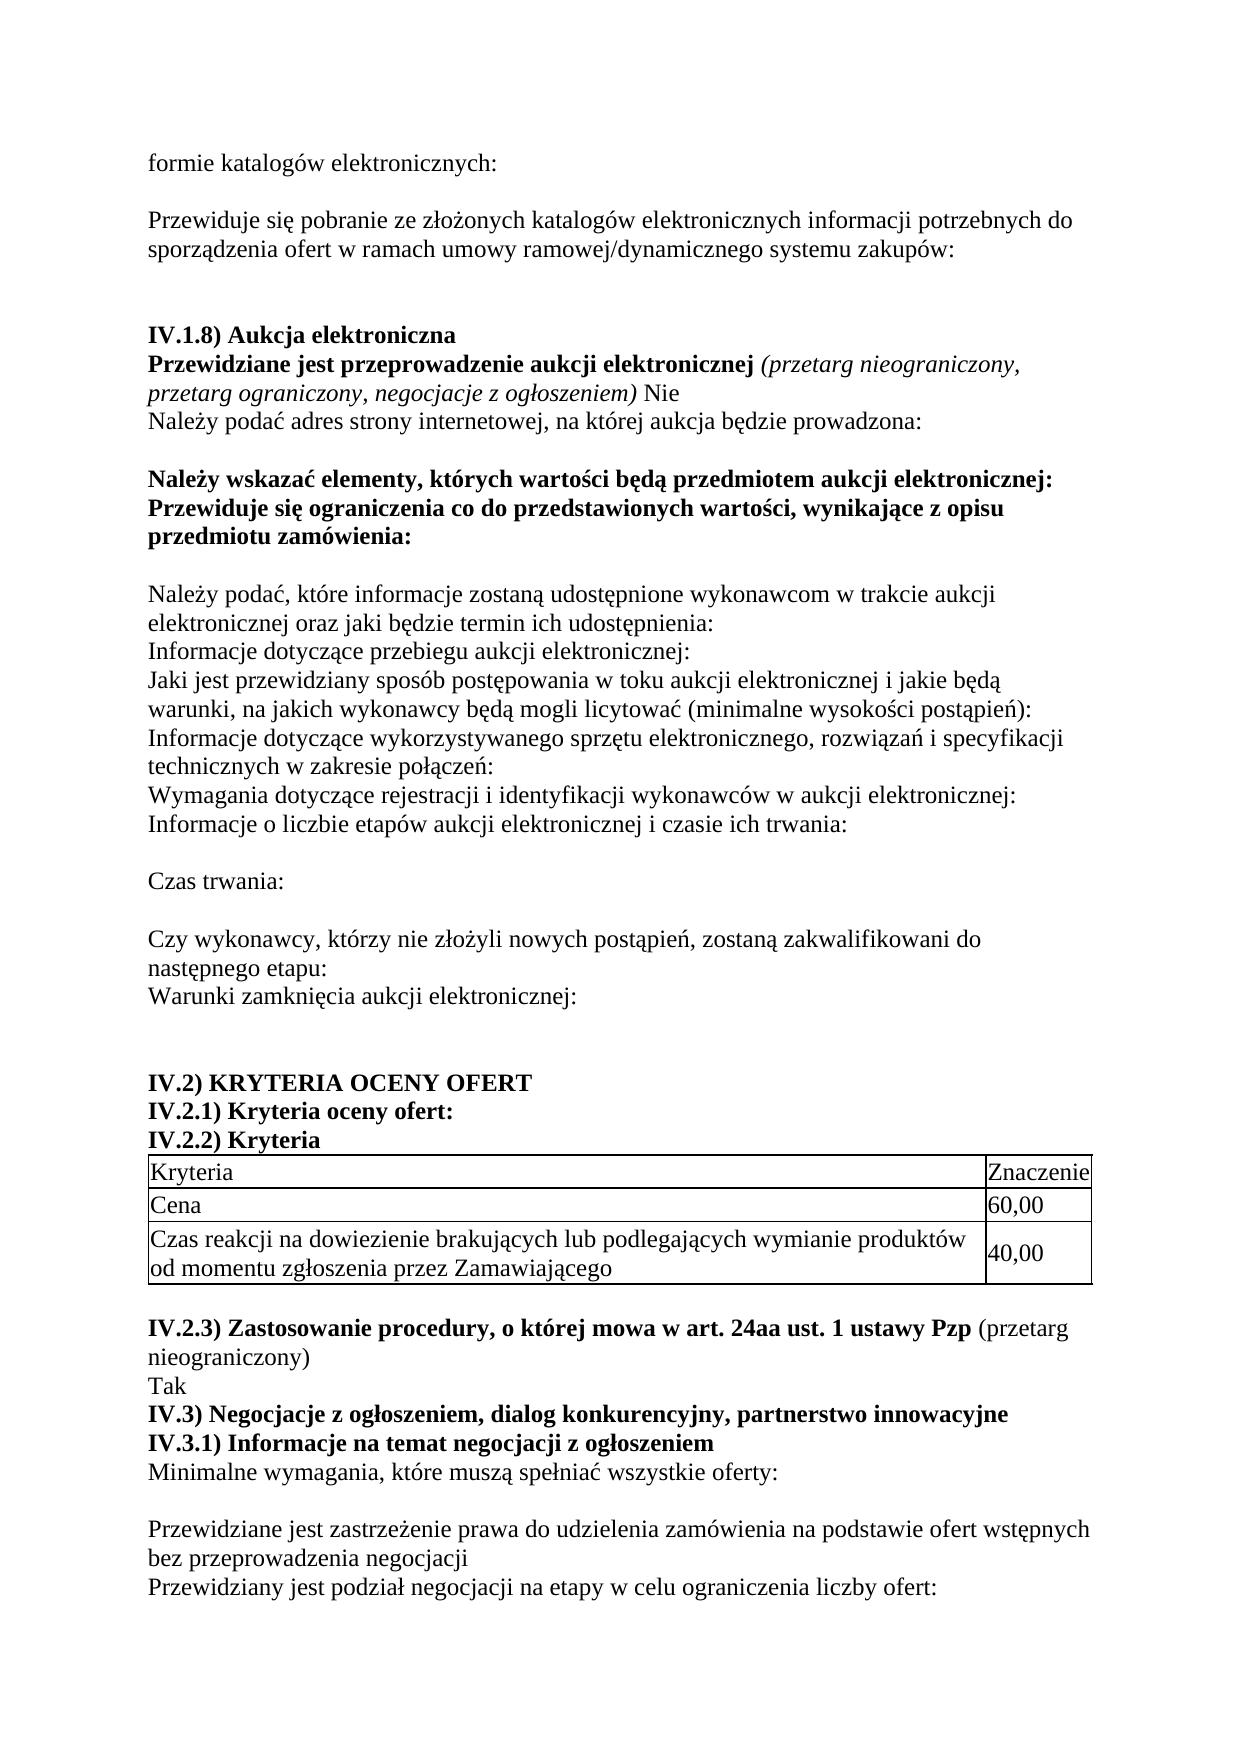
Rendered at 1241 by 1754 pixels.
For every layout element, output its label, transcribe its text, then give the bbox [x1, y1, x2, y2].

table_cell Cena [149, 1189, 985, 1221]
table_cell 40,00 [987, 1222, 1091, 1283]
table_cell Czas reakcji na dowiezienie brakujących lub podlegających wymianie produktów od momentu zgłoszenia przez Zamawiającego [149, 1222, 985, 1283]
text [148, 148, 1093, 291]
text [148, 1285, 1093, 1601]
table_header Kryteria [149, 1156, 985, 1187]
text Czas trwania: Czy wykonawcy, którzy nie złożyli nowych postąpień, zostaną zakwalifikowani do następnego etapu: Warunki zamknięcia aukcji elektronicznej: [148, 838, 1093, 1039]
text IV.1.8) Aukcja elektroniczna Przewidziane jest przeprowadzenie aukcji elektronicznej (przetarg nieograniczony, przetarg ograniczony, negocjacje z ogłoszeniem) Nie Należy podać adres strony internetowej, na której aukcja będzie prowadzona: Należy wskazać elementy, których wartości będą przedmiotem aukcji elektronicznej: Przewiduje się ograniczenia co do przedstawionych wartości, wynikające z opisu przedmiotu zamówienia: Należy podać, które informacje zostaną udostępnione wykonawcom w trakcie aukcji elektronicznej oraz jaki będzie termin ich udostępnienia: Informacje dotyczące przebiegu aukcji elektronicznej: Jaki jest przewidziany sposób postępowania w toku aukcji elektronicznej i jakie będą warunki, na jakich wykonawcy będą mogli licytować (minimalne wysokości postąpień): Informacje dotyczące wykorzystywanego sprzętu elektronicznego, rozwiązań i specyfikacji technicznych w zakresie połączeń: Wymagania dotyczące rejestracji i identyfikacji wykonawców w aukcji elektronicznej: Informacje o liczbie etapów aukcji elektronicznej i czasie ich trwania: [148, 291, 1093, 838]
table_cell 60,00 [987, 1189, 1091, 1221]
table_header Znaczenie [987, 1156, 1091, 1187]
text IV.2) KRYTERIA OCENY OFERT IV.2.1) Kryteria oceny ofert: IV.2.2) Kryteria [148, 1039, 1093, 1154]
